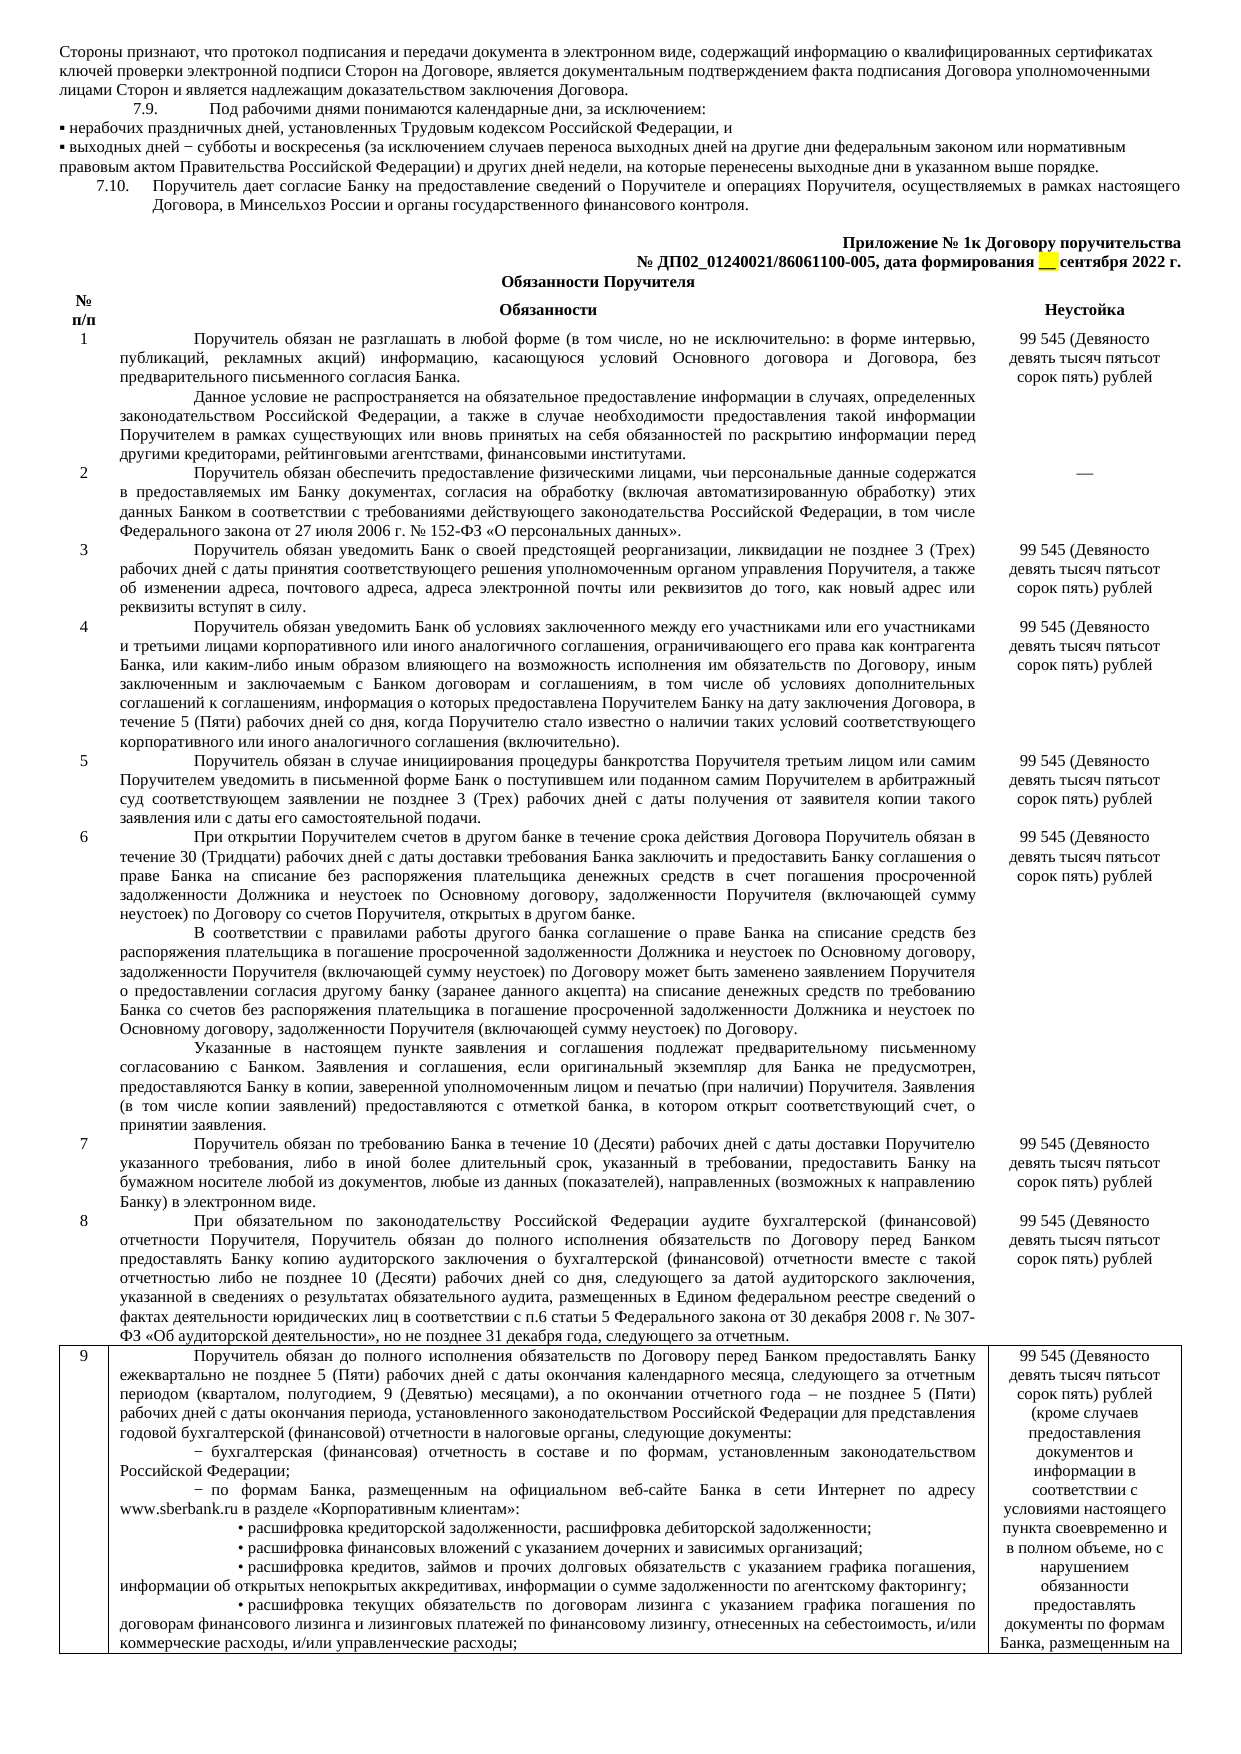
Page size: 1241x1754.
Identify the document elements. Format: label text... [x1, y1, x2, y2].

table_cell 1 [59, 329, 108, 463]
table_cell 99 545 (Девяносто девять тысяч пятьсот сорок пять) рублей [988, 827, 1181, 1134]
table_cell При обязательном по законодательству Российской Федерации аудите бухгалтерской (финансовой) отчетности Поручителя, Поручитель обязан до полного исполнения обязательств по Договору перед Банком предоставлять Банку копию аудиторского заключения о бухгалтерской (финансовой) отчетности вместе с такой отчетностью либо не позднее 10 (Десяти) рабочих дней со дня, следующего за датой аудиторского заключения, указанной в сведениях о результатах обязательного аудита, размещенных в Едином федеральном реестре сведений о фактах деятельности юридических лиц в соответствии с п.6 статьи 5 Федерального закона от 30 декабря 2008 г. № 307-ФЗ «Об аудиторской деятельности», но не позднее 31 декабря года, следующего за отчетным. [108, 1211, 988, 1345]
table_cell Поручитель обязан по требованию Банка в течение 10 (Десяти) рабочих дней с даты доставки Поручителю указанного требования, либо в иной более длительный срок, указанный в требовании, предоставить Банку на бумажном носителе любой из документов, любые из данных (показателей), направленных (возможных к направлению Банку) в электронном виде. [108, 1134, 988, 1211]
table_cell 6 [59, 827, 108, 1134]
table_cell Поручитель обязан уведомить Банк об условиях заключенного между его участниками или его участниками и третьими лицами корпоративного или иного аналогичного соглашения, ограничивающего его права как контрагента Банка, или каким-либо иным образом влияющего на возможность исполнения им обязательств по Договору, иным заключенным и заключаемым с Банком договорам и соглашениям, в том числе об условиях дополнительных соглашений к соглашениям, информация о которых предоставлена Поручителем Банку на дату заключения Договора, в течение 5 (Пяти) рабочих дней со дня, когда Поручителю стало известно о наличии таких условий соответствующего корпоративного или иного аналогичного соглашения (включительно). [108, 616, 988, 751]
list № ДП02_01240021/86061100-005, дата формирования __ сентября 2022 г. [152, 252, 1039, 271]
table_cell — [988, 463, 1181, 540]
list Поручитель дает согласие Банку на предоставление сведений о Поручителе и операциях Поручителя, осуществляемых в рамках настоящего Договора, в Минсельхоз России и органы государственного финансового контроля. [96, 176, 1181, 214]
table_cell 99 545 (Девяносто девять тысяч пятьсот сорок пять) рублей [988, 751, 1181, 827]
list Под рабочими днями понимаются календарные дни, за исключением: [59, 99, 1181, 118]
table_cell 7 [59, 1134, 108, 1211]
table_header № п/п [59, 291, 108, 329]
table_cell 99 545 (Девяносто девять тысяч пятьсот сорок пять) рублей [988, 1134, 1181, 1211]
table_cell 99 545 (Девяносто девять тысяч пятьсот сорок пять) рублей [988, 616, 1181, 751]
table_cell Поручитель обязан уведомить Банк о своей предстоящей реорганизации, ликвидации не позднее 3 (Трех) рабочих дней с даты принятия соответствующего решения уполномоченным органом управления Поручителя, а также об изменении адреса, почтового адреса, адреса электронной почты или реквизитов до того, как новый адрес или реквизиты вступят в силу. [108, 540, 988, 616]
table_cell Поручитель обязан обеспечить предоставление физическими лицами, чьи персональные данные содержатся в предоставляемых им Банку документах, согласия на обработку (включая автоматизированную обработку) этих данных Банком в соответствии с требованиями действующего законодательства Российской Федерации, в том числе Федерального закона от 27 июля 2006 г. № 152-ФЗ «О персональных данных». [108, 463, 988, 540]
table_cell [109, 1346, 988, 1652]
text Стороны признают, что протокол подписания и передачи документа в электронном виде, содержащий информацию о квалифицированных сертификатах ключей проверки электронной подписи Сторон на Договоре, является документальным подтверждением факта подписания Договора уполномоченными лицами Сторон и является надлежащим доказательством заключения Договора. [59, 41, 1181, 99]
table_header Неустойка [988, 291, 1181, 329]
table_header Обязанности [108, 291, 988, 329]
table_cell 99 545 (Девяносто девять тысяч пятьсот сорок пять) рублей [988, 329, 1181, 463]
table_cell Поручитель обязан в случае инициирования процедуры банкротства Поручителя третьим лицом или самим Поручителем уведомить в письменной форме Банк о поступившем или поданном самим Поручителем в арбитражный суд соответствующем заявлении не позднее 3 (Трех) рабочих дней с даты получения от заявителя копии такого заявления или с даты его самостоятельной подачи. [108, 751, 988, 827]
list Приложение № 1к Договору поручительства [152, 233, 1181, 252]
table_cell 8 [59, 1211, 108, 1345]
table_cell 9 [60, 1346, 108, 1652]
text ▪ выходных дней − субботы и воскресенья (за исключением случаев переноса выходных дней на другие дни федеральным законом или нормативным правовым актом Правительства Российской Федерации) и других дней недели, на которые перенесены выходные дни в указанном выше порядке. [59, 137, 1181, 176]
table_cell 99 545 (Девяносто девять тысяч пятьсот сорок пять) рублей [988, 540, 1181, 616]
table_cell Поручитель обязан не разглашать в любой форме (в том числе, но не исключительно: в форме интервью, публикаций, рекламных акций) информацию, касающуюся условий Основного договора и Договора, без предварительного письменного согласия Банка. Данное условие не распространяется на обязательное предоставление информации в случаях, определенных законодательством Российской Федерации, а также в случае необходимости предоставления такой информации Поручителем в рамках существующих или вновь принятых на себя обязанностей по раскрытию информации перед другими кредиторами, рейтинговыми агентствами, финансовыми институтами. [108, 329, 988, 463]
table_cell 99 545 (Девяносто девять тысяч пятьсот сорок пять) рублей [988, 1211, 1181, 1345]
table_cell 3 [59, 540, 108, 616]
text Обязанности Поручителя [74, 271, 1122, 291]
table_cell 2 [59, 463, 108, 540]
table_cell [989, 1346, 1181, 1652]
text ▪ нерабочих праздничных дней, установленных Трудовым кодексом Российской Федерации, и [59, 118, 1181, 137]
table_cell При открытии Поручителем счетов в другом банке в течение срока действия Договора Поручитель обязан в течение 30 (Тридцати) рабочих дней с даты доставки требования Банка заключить и предоставить Банку соглашения о праве Банка на списание без распоряжения плательщика денежных средств в счет погашения просроченной задолженности Должника и неустоек по Основному договору, задолженности Поручителя (включающей сумму неустоек) по Договору со счетов Поручителя, открытых в другом банке. В соответствии с правилами работы другого банка соглашение о праве Банка на списание средств без распоряжения плательщика в погашение просроченной задолженности Должника и неустоек по Основному договору, задолженности Поручителя (включающей сумму неустоек) по Договору может быть заменено заявлением Поручителя о предоставлении согласия другому банку (заранее данного акцепта) на списание денежных средств по требованию Банка со счетов без распоряжения плательщика в погашение просроченной задолженности Должника и неустоек по Основному договору, задолженности Поручителя (включающей сумму неустоек) по Договору. Указанные в настоящем пункте заявления и соглашения подлежат предварительному письменному согласованию с Банком. Заявления и соглашения, если оригинальный экземпляр для Банка не предусмотрен, предоставляются Банку в копии, заверенной уполномоченным лицом и печатью (при наличии) Поручителя. Заявления (в том числе копии заявлений) предоставляются с отметкой банка, в котором открыт соответствующий счет, о принятии заявления. [108, 827, 988, 1134]
table_cell 4 [59, 616, 108, 751]
table_cell 5 [59, 751, 108, 827]
